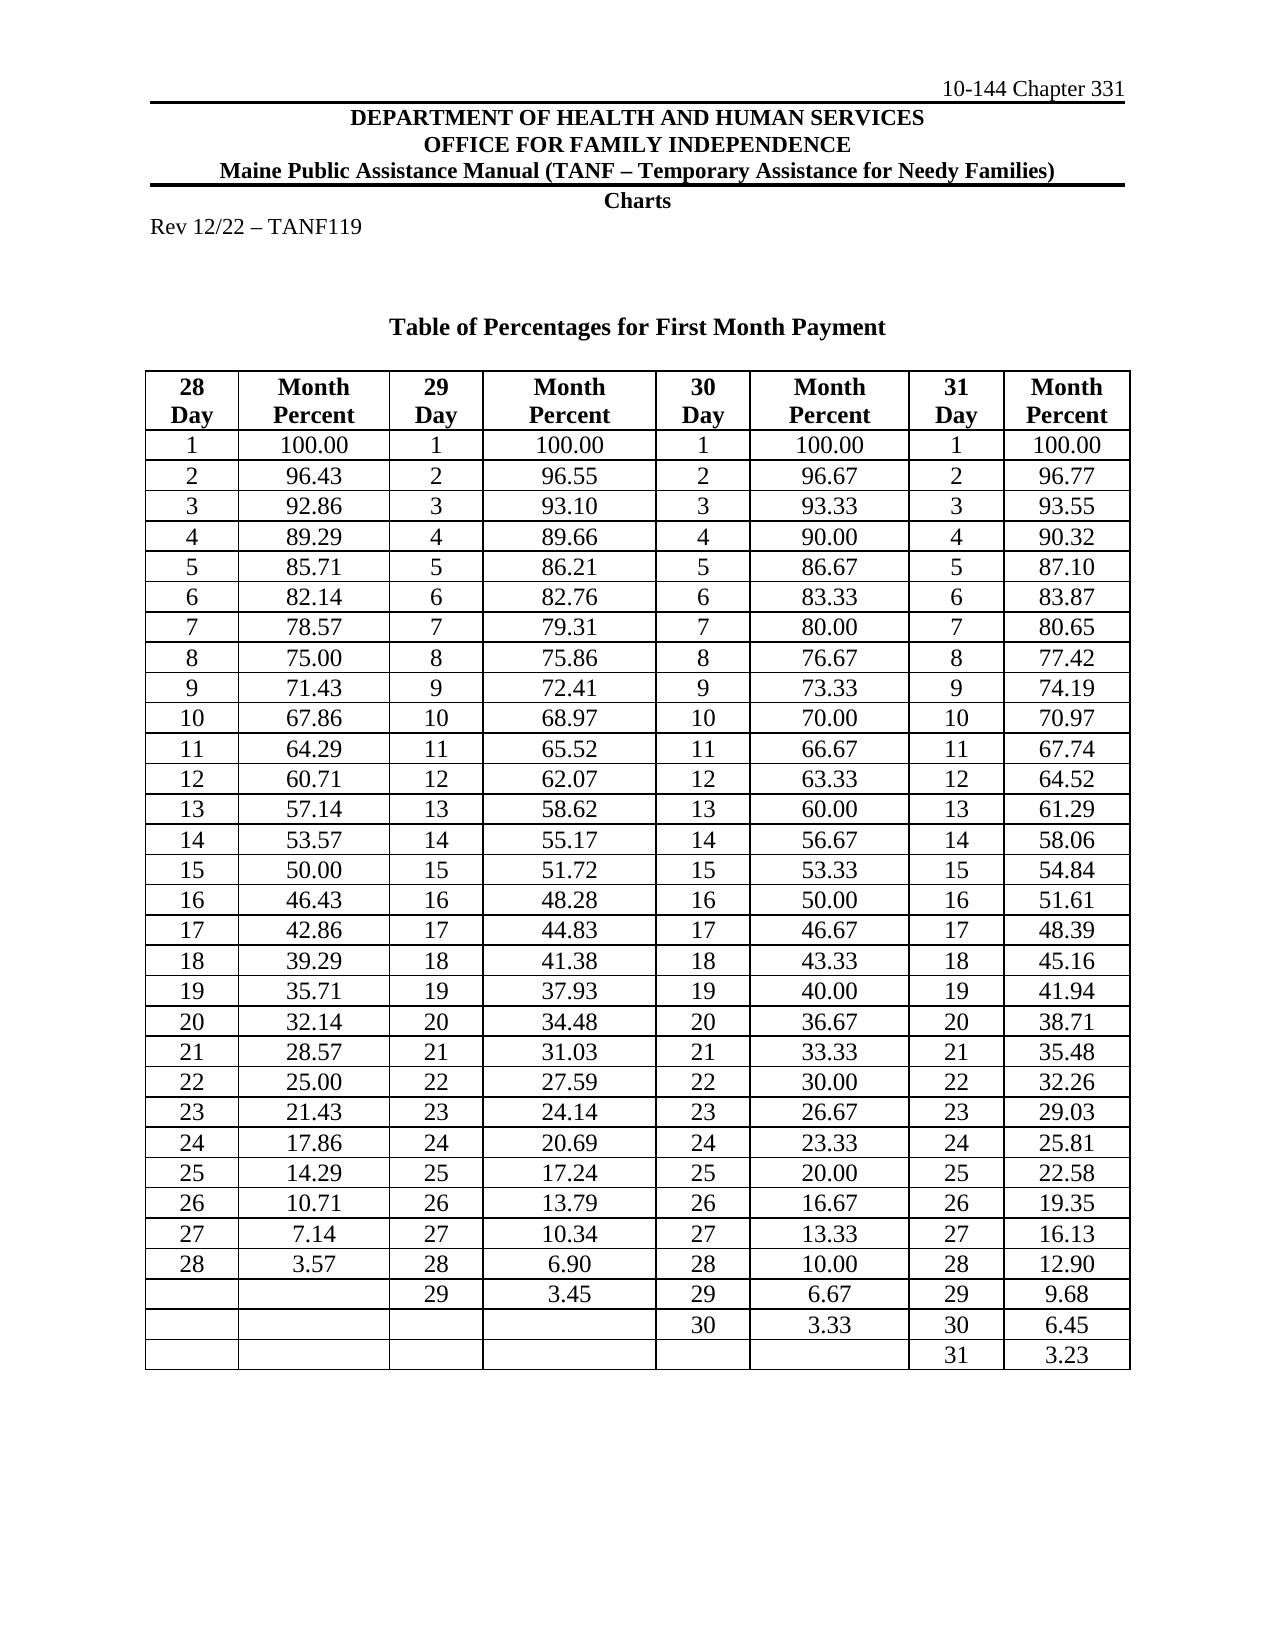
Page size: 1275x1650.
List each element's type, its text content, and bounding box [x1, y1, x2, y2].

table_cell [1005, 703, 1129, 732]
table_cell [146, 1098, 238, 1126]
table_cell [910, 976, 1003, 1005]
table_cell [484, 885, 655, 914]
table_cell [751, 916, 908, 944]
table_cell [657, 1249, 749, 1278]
table_header Month Percent [239, 372, 389, 429]
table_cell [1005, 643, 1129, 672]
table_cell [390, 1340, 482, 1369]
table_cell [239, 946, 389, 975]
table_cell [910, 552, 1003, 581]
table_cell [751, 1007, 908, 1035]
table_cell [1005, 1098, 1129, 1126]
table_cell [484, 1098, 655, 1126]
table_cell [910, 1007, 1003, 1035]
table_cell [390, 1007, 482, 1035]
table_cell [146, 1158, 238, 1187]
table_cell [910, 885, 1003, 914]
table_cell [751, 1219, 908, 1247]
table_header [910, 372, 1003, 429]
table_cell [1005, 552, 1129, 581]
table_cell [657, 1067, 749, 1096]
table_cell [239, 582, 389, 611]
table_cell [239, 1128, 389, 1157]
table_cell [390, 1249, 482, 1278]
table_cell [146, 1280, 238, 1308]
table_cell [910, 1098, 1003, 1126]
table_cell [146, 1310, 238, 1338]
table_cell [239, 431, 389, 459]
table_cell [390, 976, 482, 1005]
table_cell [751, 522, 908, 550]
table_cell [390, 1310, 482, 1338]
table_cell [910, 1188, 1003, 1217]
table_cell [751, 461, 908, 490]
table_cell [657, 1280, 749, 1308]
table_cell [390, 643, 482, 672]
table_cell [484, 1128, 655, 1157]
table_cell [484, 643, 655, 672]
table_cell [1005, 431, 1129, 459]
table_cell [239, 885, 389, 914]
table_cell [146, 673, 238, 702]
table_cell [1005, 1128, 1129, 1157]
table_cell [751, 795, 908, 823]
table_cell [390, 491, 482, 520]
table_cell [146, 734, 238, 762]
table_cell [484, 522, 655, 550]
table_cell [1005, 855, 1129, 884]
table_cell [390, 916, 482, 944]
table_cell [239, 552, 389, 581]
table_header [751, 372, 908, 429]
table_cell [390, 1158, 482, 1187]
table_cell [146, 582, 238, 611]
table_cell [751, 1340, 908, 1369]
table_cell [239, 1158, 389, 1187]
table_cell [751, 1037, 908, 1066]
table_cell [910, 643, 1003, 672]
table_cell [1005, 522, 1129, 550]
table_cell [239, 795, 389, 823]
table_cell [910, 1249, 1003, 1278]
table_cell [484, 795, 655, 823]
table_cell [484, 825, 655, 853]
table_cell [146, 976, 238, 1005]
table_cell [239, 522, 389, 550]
table_header 28 Day [146, 372, 238, 429]
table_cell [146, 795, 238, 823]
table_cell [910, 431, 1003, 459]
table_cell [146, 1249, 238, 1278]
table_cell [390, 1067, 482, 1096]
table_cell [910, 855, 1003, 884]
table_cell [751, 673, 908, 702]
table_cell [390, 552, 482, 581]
table_header Month Percent [484, 372, 655, 429]
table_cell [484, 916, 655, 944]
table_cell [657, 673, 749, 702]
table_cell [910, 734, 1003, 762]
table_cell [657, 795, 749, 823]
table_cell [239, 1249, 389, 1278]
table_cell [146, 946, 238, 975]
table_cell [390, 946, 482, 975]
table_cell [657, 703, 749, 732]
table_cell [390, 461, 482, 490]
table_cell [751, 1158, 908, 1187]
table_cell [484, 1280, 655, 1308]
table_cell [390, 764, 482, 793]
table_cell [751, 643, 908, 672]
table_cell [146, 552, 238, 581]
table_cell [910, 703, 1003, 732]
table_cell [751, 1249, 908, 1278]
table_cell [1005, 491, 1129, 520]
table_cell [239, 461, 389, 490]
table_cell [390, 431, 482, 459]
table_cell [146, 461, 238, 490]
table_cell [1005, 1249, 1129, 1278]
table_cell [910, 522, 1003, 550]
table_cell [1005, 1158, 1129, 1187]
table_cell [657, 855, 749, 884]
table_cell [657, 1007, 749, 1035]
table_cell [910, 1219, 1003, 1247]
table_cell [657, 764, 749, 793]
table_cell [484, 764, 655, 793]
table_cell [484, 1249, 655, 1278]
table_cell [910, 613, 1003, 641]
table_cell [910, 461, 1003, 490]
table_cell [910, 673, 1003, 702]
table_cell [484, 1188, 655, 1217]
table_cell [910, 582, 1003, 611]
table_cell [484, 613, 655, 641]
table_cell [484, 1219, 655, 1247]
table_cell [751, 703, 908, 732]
table_header 29 Day [390, 372, 482, 429]
text Table of Percentages for First Month Payment [150, 312, 1125, 341]
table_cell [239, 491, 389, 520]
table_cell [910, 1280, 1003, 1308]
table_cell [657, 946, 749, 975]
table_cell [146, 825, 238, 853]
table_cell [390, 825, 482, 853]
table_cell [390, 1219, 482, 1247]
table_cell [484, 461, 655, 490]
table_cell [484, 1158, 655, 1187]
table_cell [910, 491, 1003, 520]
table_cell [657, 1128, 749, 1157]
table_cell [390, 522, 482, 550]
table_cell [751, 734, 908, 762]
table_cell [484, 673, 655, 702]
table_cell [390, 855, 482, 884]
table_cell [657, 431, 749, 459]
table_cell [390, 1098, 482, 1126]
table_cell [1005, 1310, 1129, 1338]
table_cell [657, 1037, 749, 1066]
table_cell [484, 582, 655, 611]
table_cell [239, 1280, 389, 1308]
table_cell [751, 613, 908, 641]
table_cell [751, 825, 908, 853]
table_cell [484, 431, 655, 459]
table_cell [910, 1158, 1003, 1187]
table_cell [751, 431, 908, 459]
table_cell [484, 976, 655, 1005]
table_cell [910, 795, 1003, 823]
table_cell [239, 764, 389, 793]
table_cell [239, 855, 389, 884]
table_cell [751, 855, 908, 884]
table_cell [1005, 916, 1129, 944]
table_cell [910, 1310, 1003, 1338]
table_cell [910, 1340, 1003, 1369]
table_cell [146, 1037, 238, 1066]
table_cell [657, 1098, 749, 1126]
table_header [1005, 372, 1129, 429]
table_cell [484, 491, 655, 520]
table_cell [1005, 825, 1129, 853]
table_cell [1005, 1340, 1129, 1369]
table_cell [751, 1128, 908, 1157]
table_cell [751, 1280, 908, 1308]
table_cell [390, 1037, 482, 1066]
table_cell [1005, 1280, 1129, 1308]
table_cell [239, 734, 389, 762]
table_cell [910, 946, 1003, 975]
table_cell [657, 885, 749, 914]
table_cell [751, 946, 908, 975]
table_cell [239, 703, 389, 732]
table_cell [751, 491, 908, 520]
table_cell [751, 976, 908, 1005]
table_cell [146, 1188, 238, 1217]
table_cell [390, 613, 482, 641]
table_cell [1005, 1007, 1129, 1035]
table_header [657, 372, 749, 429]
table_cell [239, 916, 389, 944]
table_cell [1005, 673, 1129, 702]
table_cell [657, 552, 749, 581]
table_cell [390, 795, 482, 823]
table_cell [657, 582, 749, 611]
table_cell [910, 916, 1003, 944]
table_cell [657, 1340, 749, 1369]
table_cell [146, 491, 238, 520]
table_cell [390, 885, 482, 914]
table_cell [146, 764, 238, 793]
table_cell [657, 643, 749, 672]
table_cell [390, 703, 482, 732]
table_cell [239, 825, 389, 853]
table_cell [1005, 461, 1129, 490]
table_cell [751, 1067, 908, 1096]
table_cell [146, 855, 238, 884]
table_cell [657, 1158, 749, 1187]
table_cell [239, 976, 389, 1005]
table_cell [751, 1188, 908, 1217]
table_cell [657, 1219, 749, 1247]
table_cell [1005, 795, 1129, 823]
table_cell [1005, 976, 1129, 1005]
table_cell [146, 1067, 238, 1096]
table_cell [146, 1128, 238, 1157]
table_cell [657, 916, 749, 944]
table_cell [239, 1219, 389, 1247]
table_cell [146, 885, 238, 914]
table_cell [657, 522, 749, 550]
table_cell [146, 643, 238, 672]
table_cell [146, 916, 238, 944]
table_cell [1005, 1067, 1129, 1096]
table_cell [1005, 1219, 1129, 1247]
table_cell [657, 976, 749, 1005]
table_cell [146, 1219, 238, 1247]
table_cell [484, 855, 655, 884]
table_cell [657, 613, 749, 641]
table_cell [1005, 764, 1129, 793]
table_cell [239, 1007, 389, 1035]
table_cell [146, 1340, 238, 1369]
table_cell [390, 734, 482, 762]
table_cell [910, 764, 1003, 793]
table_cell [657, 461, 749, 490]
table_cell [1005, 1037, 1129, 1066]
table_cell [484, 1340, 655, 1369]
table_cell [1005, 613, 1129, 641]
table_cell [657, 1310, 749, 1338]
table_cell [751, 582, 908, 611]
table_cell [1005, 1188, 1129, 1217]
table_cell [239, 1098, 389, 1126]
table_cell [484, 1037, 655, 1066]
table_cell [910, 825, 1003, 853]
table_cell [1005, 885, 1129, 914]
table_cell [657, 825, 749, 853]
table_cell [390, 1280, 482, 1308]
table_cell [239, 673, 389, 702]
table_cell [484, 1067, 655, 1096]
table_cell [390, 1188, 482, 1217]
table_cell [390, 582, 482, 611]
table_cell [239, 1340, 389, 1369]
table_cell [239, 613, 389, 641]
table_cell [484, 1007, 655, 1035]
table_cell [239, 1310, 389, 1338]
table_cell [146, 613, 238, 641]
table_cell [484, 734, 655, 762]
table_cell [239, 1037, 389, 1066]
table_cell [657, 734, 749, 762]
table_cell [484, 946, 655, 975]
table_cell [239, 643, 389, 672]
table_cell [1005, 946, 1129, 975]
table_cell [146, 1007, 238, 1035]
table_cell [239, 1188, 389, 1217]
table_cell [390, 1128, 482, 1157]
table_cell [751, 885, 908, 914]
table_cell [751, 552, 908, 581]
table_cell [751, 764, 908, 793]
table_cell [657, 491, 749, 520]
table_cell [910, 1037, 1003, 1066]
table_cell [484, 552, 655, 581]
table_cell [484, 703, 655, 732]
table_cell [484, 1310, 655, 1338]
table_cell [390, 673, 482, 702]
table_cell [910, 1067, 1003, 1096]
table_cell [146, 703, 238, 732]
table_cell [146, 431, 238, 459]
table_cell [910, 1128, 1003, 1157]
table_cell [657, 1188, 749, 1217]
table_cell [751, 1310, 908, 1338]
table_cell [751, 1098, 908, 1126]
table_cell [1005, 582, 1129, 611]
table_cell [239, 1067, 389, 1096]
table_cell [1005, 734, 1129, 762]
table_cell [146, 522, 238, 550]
